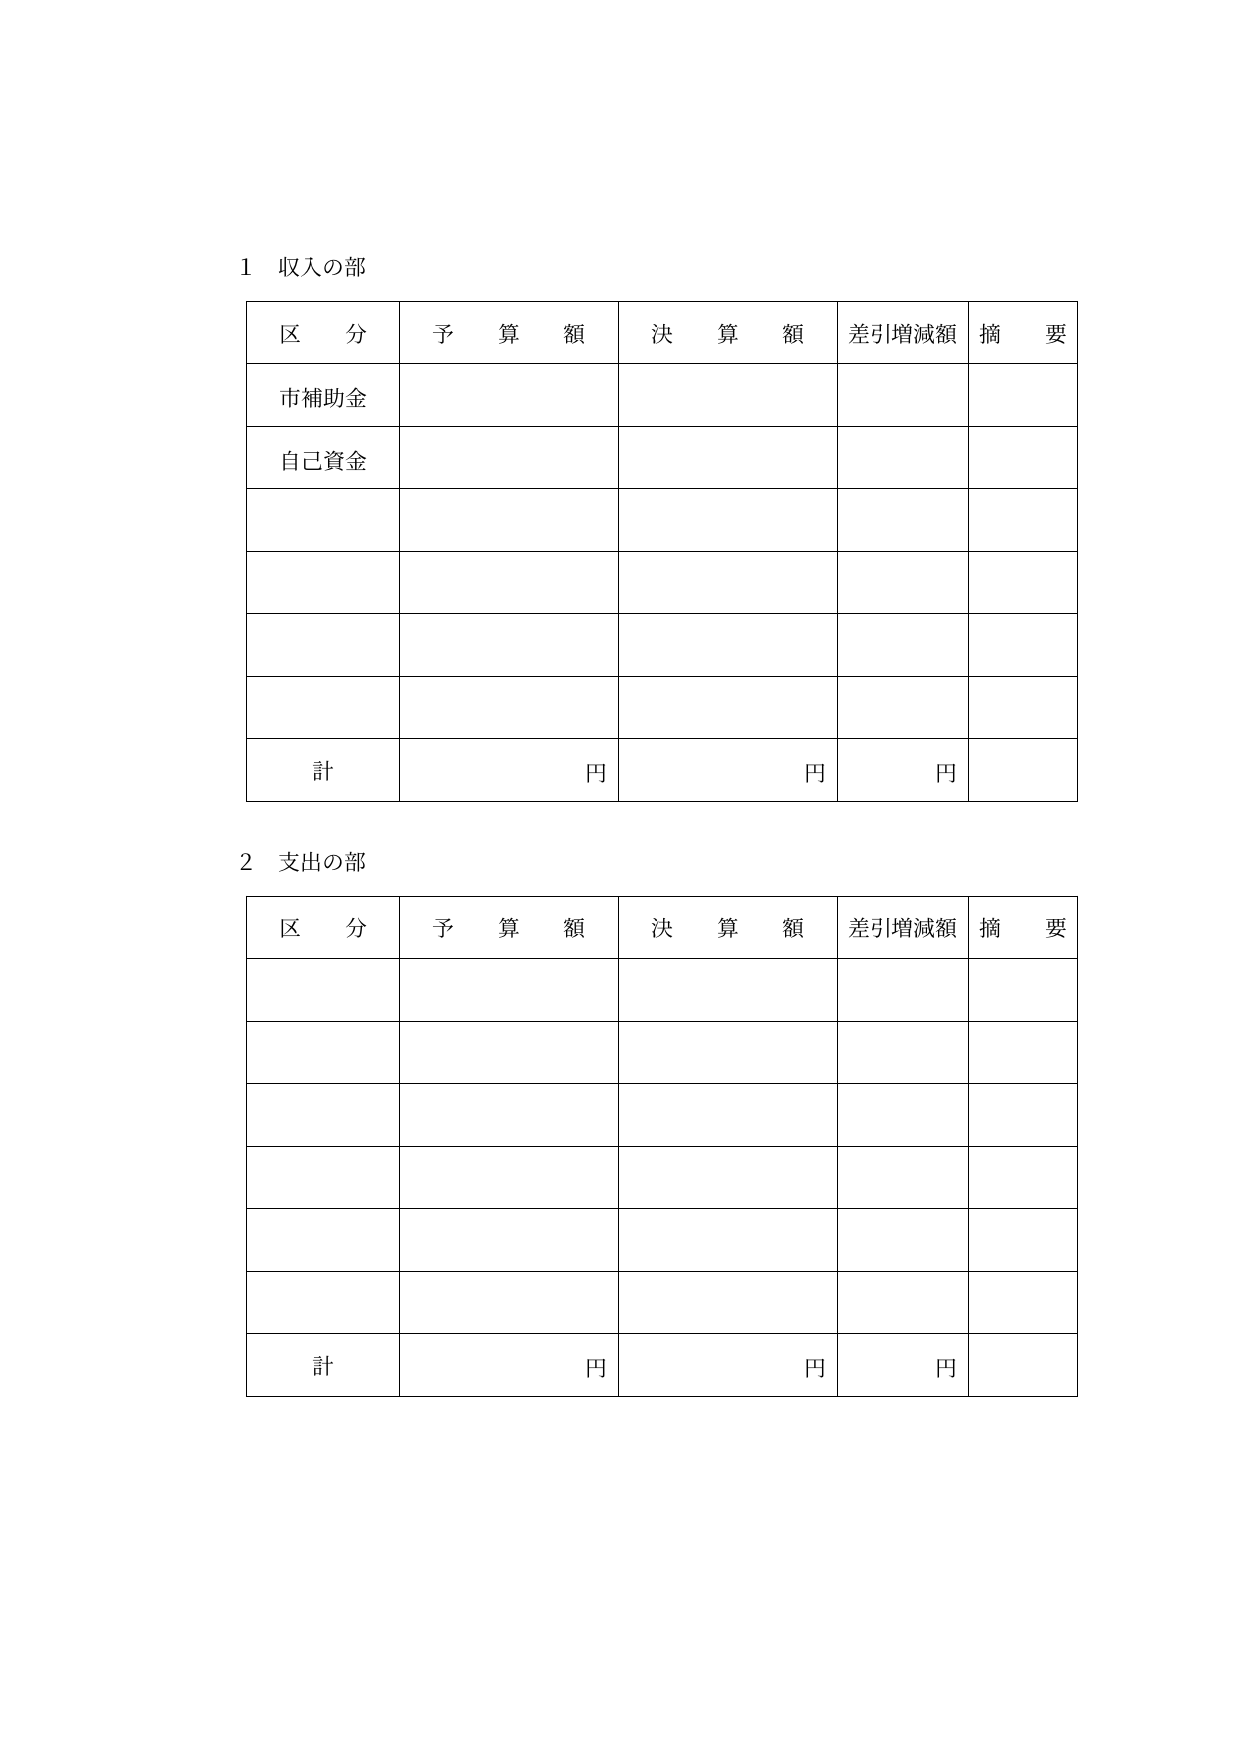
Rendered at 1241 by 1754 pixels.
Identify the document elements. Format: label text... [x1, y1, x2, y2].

table_cell [838, 677, 968, 738]
table_cell [969, 1272, 1077, 1333]
table_cell [838, 489, 968, 551]
table_header 区 分 [247, 302, 399, 363]
table_cell 円 [400, 1334, 618, 1396]
table_cell [969, 1084, 1077, 1146]
table_cell [400, 959, 618, 1021]
table_header 差引増減額 [838, 897, 968, 958]
table_cell [247, 959, 399, 1021]
table_header 差引増減額 [838, 302, 968, 363]
table_cell [969, 1209, 1077, 1271]
table_cell [969, 489, 1077, 551]
table_cell [400, 1272, 618, 1333]
table_cell [969, 427, 1077, 488]
table_cell 自己資金 [247, 427, 399, 488]
table_cell [619, 614, 837, 676]
table_cell [969, 1334, 1077, 1396]
table_cell [838, 1209, 968, 1271]
table_cell [619, 959, 837, 1021]
table_cell [247, 1209, 399, 1271]
table_header 摘要 [969, 897, 1077, 958]
table_cell [838, 552, 968, 613]
table_cell [619, 1084, 837, 1146]
table_cell 市補助金 [247, 364, 399, 426]
table_cell [619, 677, 837, 738]
table_cell [619, 1209, 837, 1271]
table_cell [969, 364, 1077, 426]
table_cell [400, 1022, 618, 1083]
table_cell [619, 364, 837, 426]
table_cell [400, 614, 618, 676]
table_cell [247, 552, 399, 613]
table_header 予 算 額 [400, 897, 618, 958]
table_cell [969, 552, 1077, 613]
table_header 区 分 [247, 897, 399, 958]
text ２ 支出の部 [213, 839, 1088, 883]
table_cell [247, 1084, 399, 1146]
table_cell [247, 1147, 399, 1208]
table_cell 円 [619, 739, 837, 801]
table_cell [400, 1084, 618, 1146]
table_cell [247, 1022, 399, 1083]
table_header 決 算 額 [619, 897, 837, 958]
table_cell [838, 959, 968, 1021]
table_cell [400, 552, 618, 613]
table_cell [400, 364, 618, 426]
table_cell [838, 1272, 968, 1333]
table_cell 計 [247, 1334, 399, 1396]
table_cell [969, 1147, 1077, 1208]
table_cell [969, 1022, 1077, 1083]
table_cell [400, 677, 618, 738]
table_cell 円 [400, 739, 618, 801]
table_cell [400, 1147, 618, 1208]
text １ 収入の部 [213, 244, 1088, 288]
table_cell 計 [247, 739, 399, 801]
table_cell [969, 739, 1077, 801]
table_header 予 算 額 [400, 302, 618, 363]
table_cell [838, 1022, 968, 1083]
table_header 決 算 額 [619, 302, 837, 363]
table_cell [400, 1209, 618, 1271]
table_cell [400, 489, 618, 551]
table_cell [969, 677, 1077, 738]
table_cell [838, 364, 968, 426]
table_cell [247, 677, 399, 738]
table_cell [619, 427, 837, 488]
table_cell [969, 614, 1077, 676]
table_header 摘要 [969, 302, 1077, 363]
table_cell [247, 1272, 399, 1333]
table_cell [619, 552, 837, 613]
table_cell [838, 614, 968, 676]
table_cell [838, 1147, 968, 1208]
table_cell [247, 614, 399, 676]
table_cell 円 [838, 739, 968, 801]
table_cell [619, 1272, 837, 1333]
table_cell [400, 427, 618, 488]
table_cell [619, 489, 837, 551]
table_cell 円 [619, 1334, 837, 1396]
table_cell [969, 959, 1077, 1021]
table_cell [619, 1022, 837, 1083]
table_cell [247, 489, 399, 551]
table_cell [838, 427, 968, 488]
table_cell [619, 1147, 837, 1208]
table_cell 円 [838, 1334, 968, 1396]
table_cell [838, 1084, 968, 1146]
